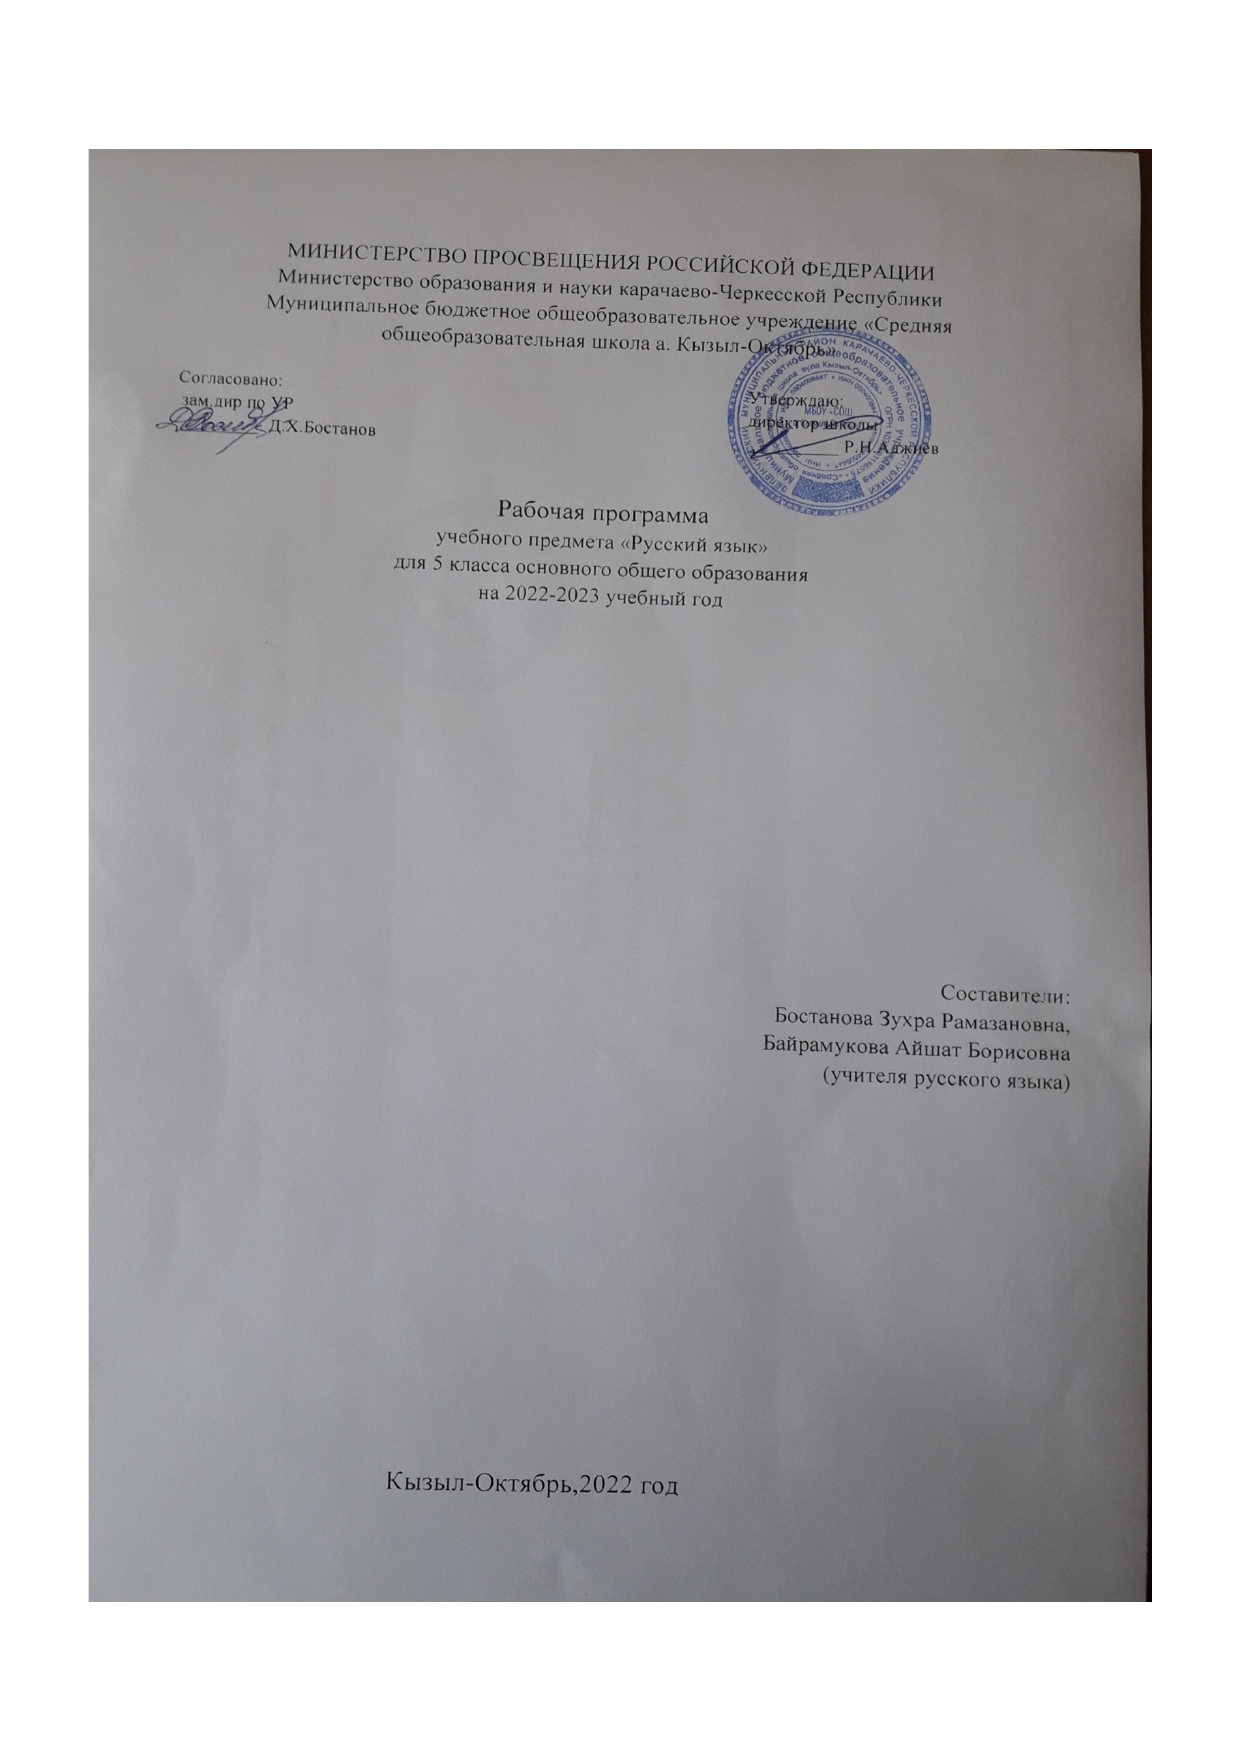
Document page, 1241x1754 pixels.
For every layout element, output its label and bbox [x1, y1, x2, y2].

picture [88, 149, 1152, 1602]
